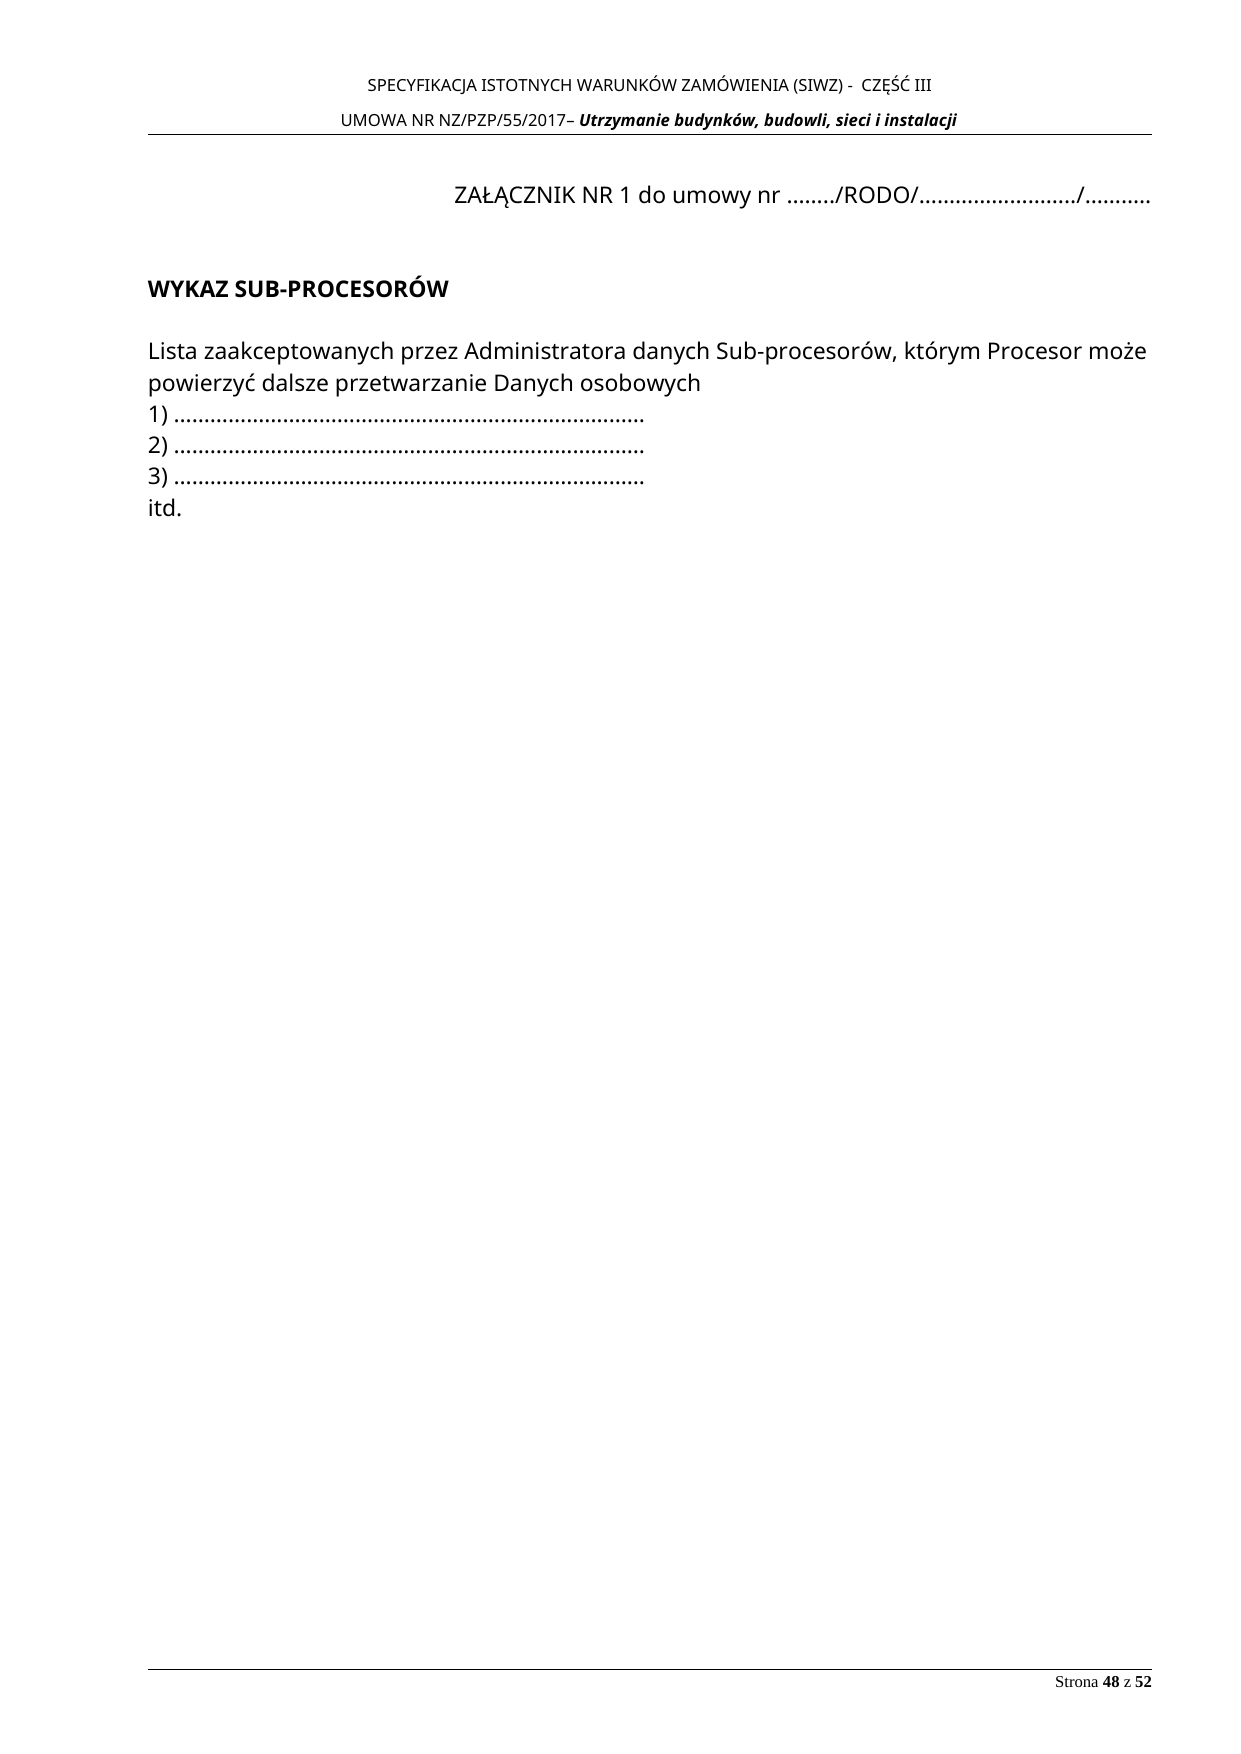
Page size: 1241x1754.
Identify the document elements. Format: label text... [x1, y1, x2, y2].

text Lista zaakceptowanych przez Administratora danych Sub-procesorów, którym Procesor może powierzyć dalsze przetwarzanie Danych osobowych [148, 335, 1152, 398]
text WYKAZ SUB-PROCESORÓW [148, 273, 1152, 304]
text 2) …………………………………………………………………… [148, 429, 1152, 460]
text 3) …………………………………………………………………… [148, 460, 1152, 491]
text ZAŁĄCZNIK NR 1 do umowy nr ……../RODO/……………………../……….. [148, 179, 1152, 210]
text itd. [148, 491, 1152, 523]
text 1) …………………………………………………………………… [148, 398, 1152, 429]
